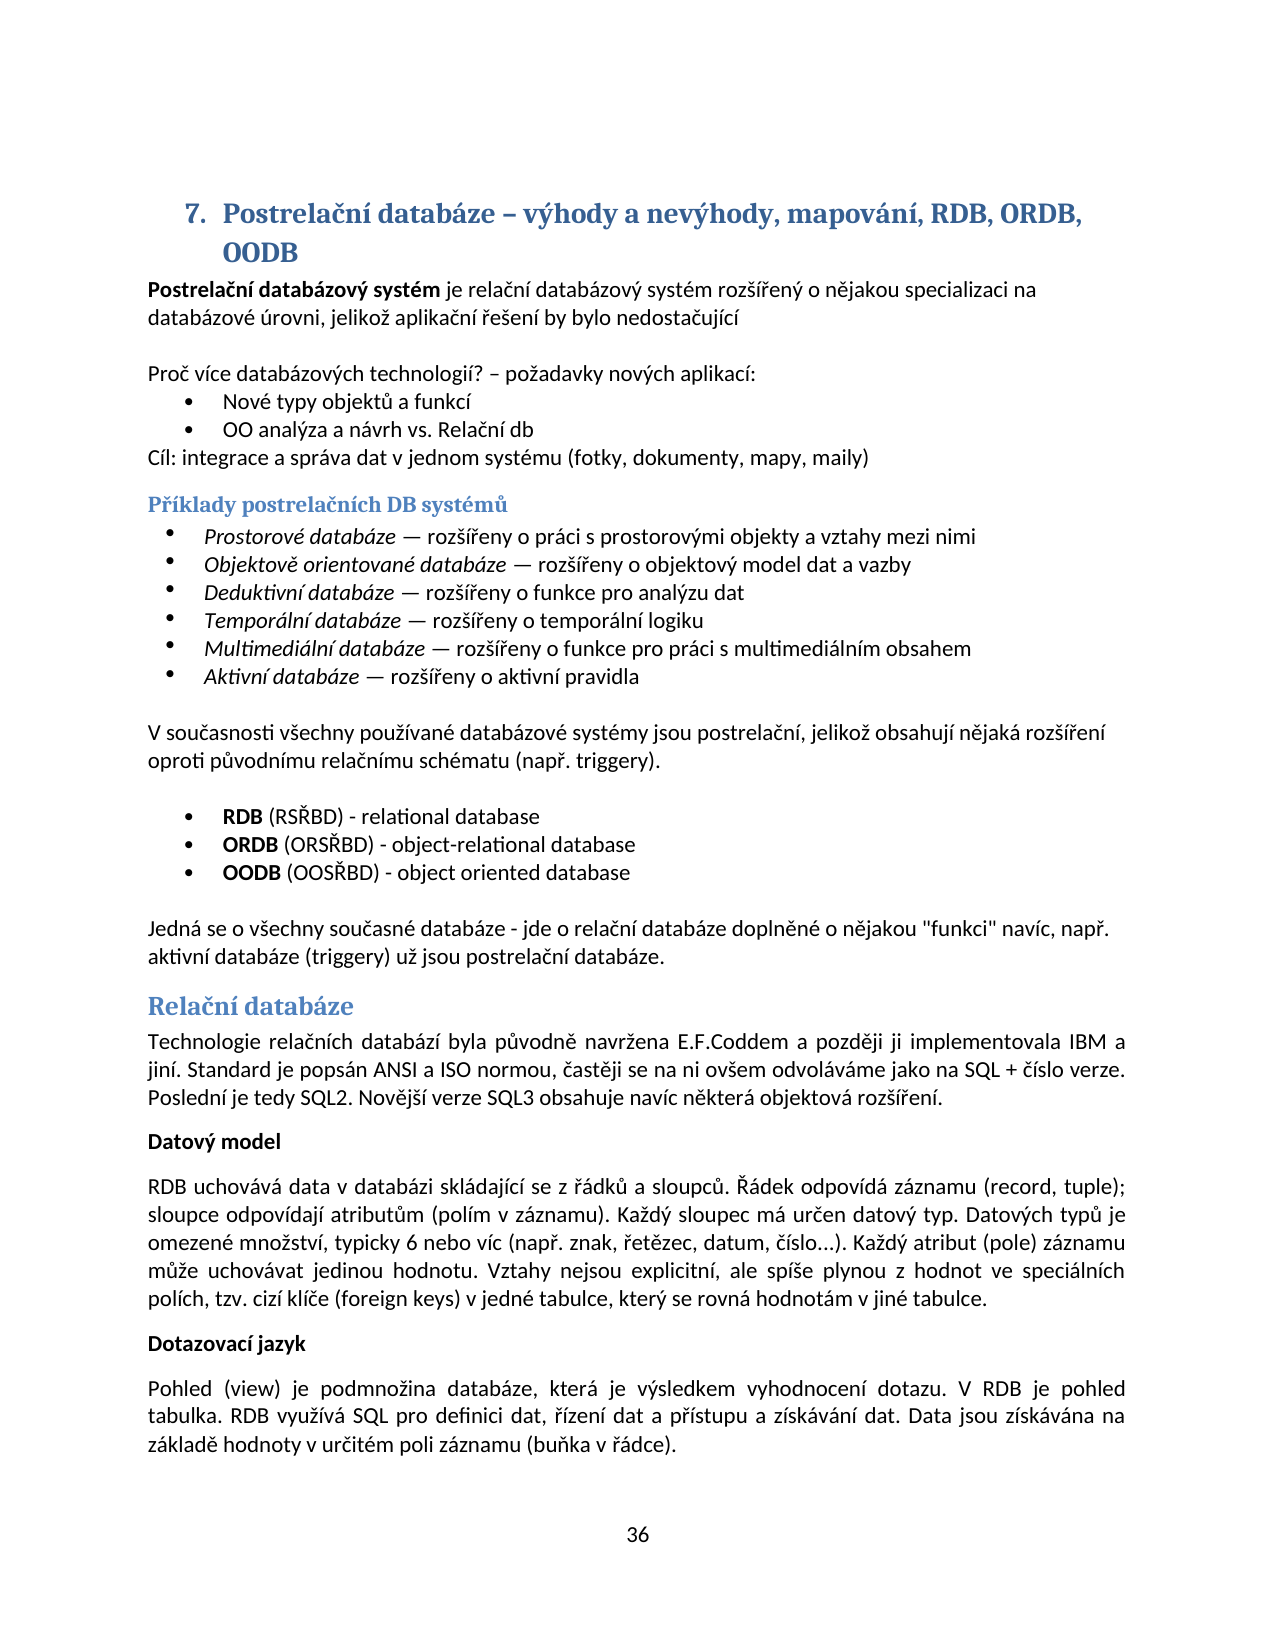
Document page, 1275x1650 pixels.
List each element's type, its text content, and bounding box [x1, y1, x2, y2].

text Proč více databázových technologií? – požadavky nových aplikací: [148, 359, 1127, 387]
text Pohled (view) je podmnožina databáze, která je výsledkem vyhodnocení dotazu. V RDB je pohled tabulka. RDB využívá SQL pro definici dat, řízení dat a přístupu a získávání dat. Data jsou získávána na základě hodnoty v určitém poli záznamu (buňka v řádce). [148, 1374, 1127, 1458]
list Temporální databáze — rozšířeny o temporální logiku [166, 606, 1127, 634]
text RDB uchovává data v databázi skládající se z řádků a sloupců. Řádek odpovídá záznamu (record, tuple); sloupce odpovídají atributům (polím v záznamu). Každý sloupec má určen datový typ. Datových typů je omezené množství, typicky 6 nebo víc (např. znak, řetězec, datum, číslo...). Každý atribut (pole) záznamu může uchovávat jedinou hodnotu. Vztahy nejsou explicitní, ale spíše plynou z hodnot ve speciálních polích, tzv. cizí klíče (foreign keys) v jedné tabulce, který se rovná hodnotám v jiné tabulce. [148, 1172, 1127, 1312]
list RDB (RSŘBD) - relational database [185, 802, 1127, 830]
text Postrelační databázový systém je relační databázový systém rozšířený o nějakou specializaci na databázové úrovni, jelikož aplikační řešení by bylo nedostačující [148, 275, 1127, 331]
list Nové typy objektů a funkcí [185, 387, 1127, 415]
list Aktivní databáze — rozšířeny o aktivní pravidla [166, 662, 1127, 690]
subtitle Příklady postrelačních DB systémů [148, 492, 1127, 518]
text Technologie relačních databází byla původně navržena E.F.Coddem a později ji implementovala IBM a jiní. Standard je popsán ANSI a ISO normou, častěji se na ni ovšem odvoláváme jako na SQL + číslo verze. Poslední je tedy SQL2. Novější verze SQL3 obsahuje navíc některá objektová rozšíření. [148, 1027, 1127, 1111]
list ORDB (ORSŘBD) - object-relational database [185, 830, 1127, 858]
text Dotazovací jazyk [148, 1329, 1127, 1357]
text Datový model [148, 1127, 1127, 1156]
text Cíl: integrace a správa dat v jednom systému (fotky, dokumenty, mapy, maily) [148, 443, 1127, 471]
list OODB (OOSŘBD) - object oriented database [185, 858, 1127, 886]
list Prostorové databáze — rozšířeny o práci s prostorovými objekty a vztahy mezi nimi [166, 522, 1127, 550]
text Jedná se o všechny současné databáze - jde o relační databáze doplněné o nějakou "funkci" navíc, např. aktivní databáze (triggery) už jsou postrelační databáze. [148, 914, 1127, 970]
subtitle Postrelační databáze – výhody a nevýhody, mapování, RDB, ORDB, OODB [185, 198, 1127, 270]
list Objektově orientované databáze — rozšířeny o objektový model dat a vazby [166, 550, 1127, 578]
subtitle Relační databáze [148, 991, 1127, 1022]
list Deduktivní databáze — rozšířeny o funkce pro analýzu dat [166, 578, 1127, 606]
text V současnosti všechny používané databázové systémy jsou postrelační, jelikož obsahují nějaká rozšíření oproti původnímu relačnímu schématu (např. triggery). [148, 718, 1127, 774]
list Multimediální databáze — rozšířeny o funkce pro práci s multimediálním obsahem [166, 634, 1127, 662]
list OO analýza a návrh vs. Relační db [185, 415, 1127, 443]
